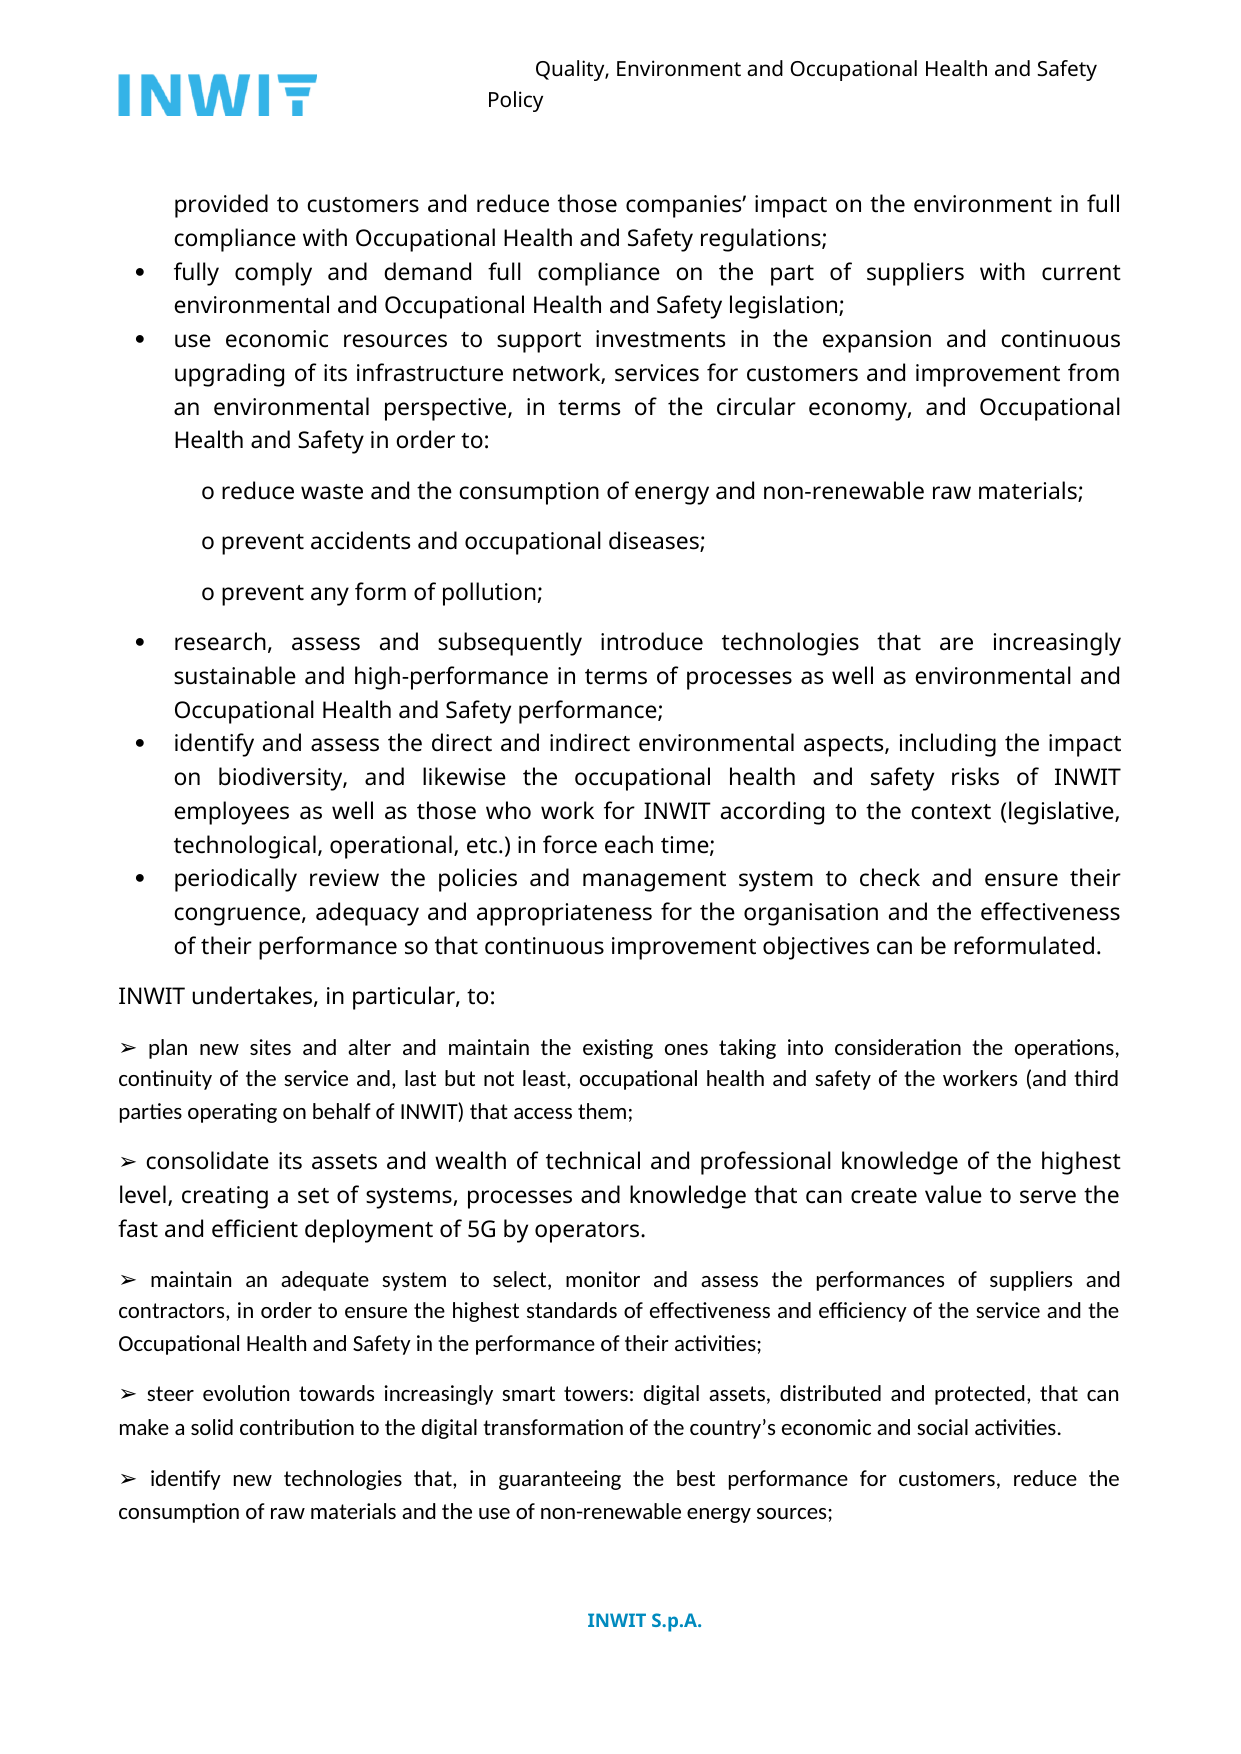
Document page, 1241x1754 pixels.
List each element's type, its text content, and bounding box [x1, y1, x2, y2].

list identify and assess the direct and indirect environmental aspects, including the impact on biodiversity, and likewise the occupational health and safety risks of INWIT employees as well as those who work for INWIT according to the context (legislative, technological, operational, etc.) in force each time; [136, 727, 1122, 860]
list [136, 188, 1122, 253]
text o prevent any form of pollution; [201, 576, 1122, 607]
text o reduce waste and the consumption of energy and non-renewable raw materials; [201, 475, 1122, 506]
list fully comply and demand full compliance on the part of suppliers with current environmental and Occupational Health and Safety legislation; [136, 256, 1122, 321]
text ➢ steer evolution towards increasingly smart towers: digital assets, distributed and protected, that can make a solid contribution to the digital transformation of the country’s economic and social activities. [118, 1377, 1122, 1442]
list research, assess and subsequently introduce technologies that are increasingly sustainable and high-performance in terms of processes as well as environmental and Occupational Health and Safety performance; [136, 626, 1122, 725]
list use economic resources to support investments in the expansion and continuous upgrading of its infrastructure network, services for customers and improvement from an environmental perspective, in terms of the circular economy, and Occupational Health and Safety in order to: [136, 323, 1122, 456]
text o prevent accidents and occupational diseases; [201, 525, 1122, 556]
text INWIT undertakes, in particular, to: [118, 980, 1122, 1011]
list periodically review the policies and management system to check and ensure their congruence, adequacy and appropriateness for the organisation and the effectiveness of their performance so that continuous improvement objectives can be reformulated. [136, 862, 1122, 961]
text ➢ consolidate its assets and wealth of technical and professional knowledge of the highest level, creating a set of systems, processes and knowledge that can create value to serve the fast and efficient deployment of 5G by operators. [118, 1145, 1122, 1244]
text ➢ maintain an adequate system to select, monitor and assess the performances of suppliers and contractors, in order to ensure the highest standards of effectiveness and efficiency of the service and the Occupational Health and Safety in the performance of their activities; [118, 1263, 1122, 1358]
text ➢ identify new technologies that, in guaranteeing the best performance for customers, reduce the consumption of raw materials and the use of non-renewable energy sources; [118, 1461, 1122, 1526]
picture [118, 73, 318, 116]
text ➢ plan new sites and alter and maintain the existing ones taking into consideration the operations, continuity of the service and, last but not least, occupational health and safety of the workers (and third parties operating on behalf of INWIT) that access them; [118, 1031, 1122, 1126]
